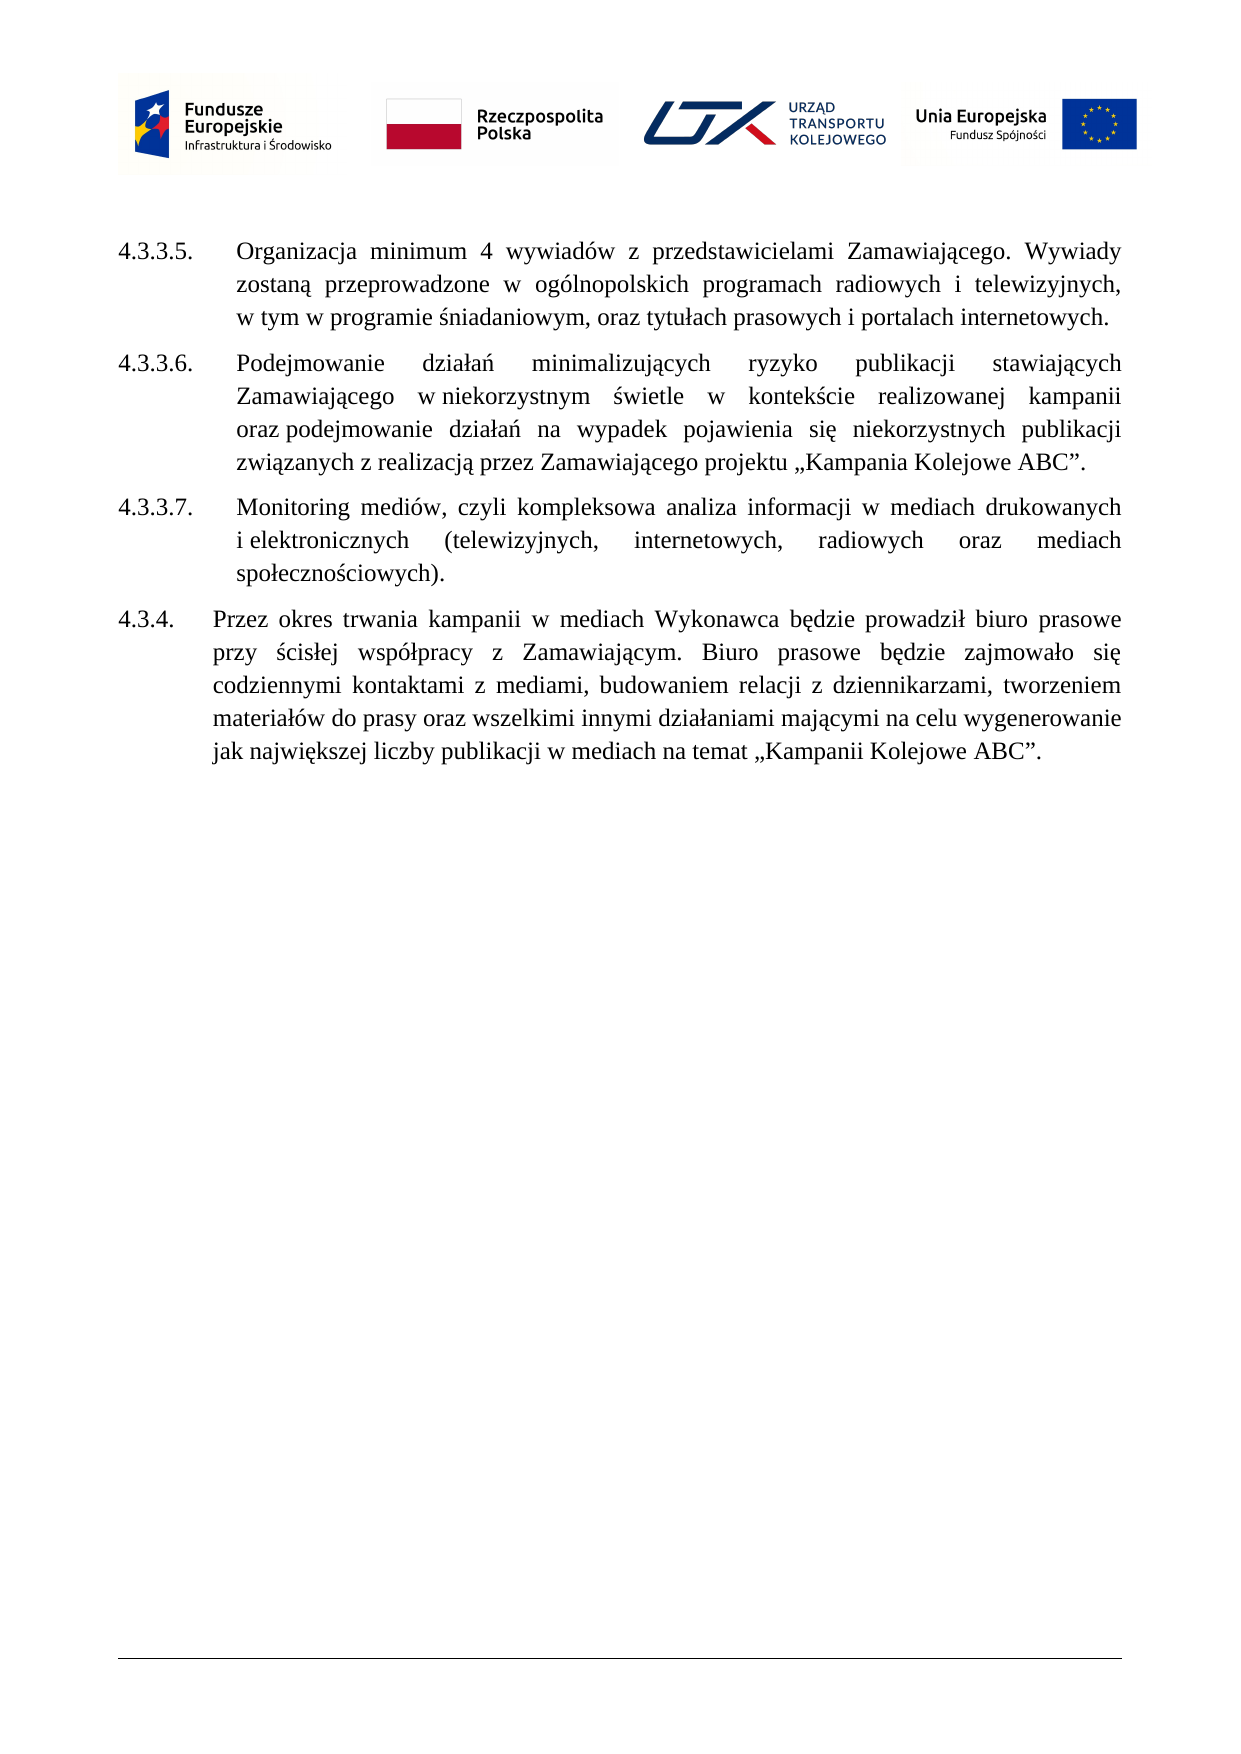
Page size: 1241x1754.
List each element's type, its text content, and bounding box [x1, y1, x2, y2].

list Organizacja minimum 4 wywiadów z przedstawicielami Zamawiającego. Wywiady zostaną przeprowadzone w ogólnopolskich programach radiowych i telewizyjnych, w tym w programie śniadaniowym, oraz tytułach prasowych i portalach internetowych. [118, 236, 1122, 331]
picture [634, 96, 894, 152]
picture [900, 82, 1153, 166]
picture [370, 82, 619, 166]
list Przez okres trwania kampanii w mediach Wykonawca będzie prowadził biuro prasowe przy ścisłej współpracy z Zamawiającym. Biuro prasowe będzie zajmowało się codziennymi kontaktami z mediami, budowaniem relacji z dziennikarzami, tworzeniem materiałów do prasy oraz wszelkimi innymi działaniami mającymi na celu wygenerowanie jak największej liczby publikacji w mediach na temat „Kampanii Kolejowe ABC”. [118, 604, 1122, 765]
picture [118, 73, 348, 175]
list Podejmowanie działań minimalizujących ryzyko publikacji stawiających Zamawiającego w niekorzystnym świetle w kontekście realizowanej kampanii oraz podejmowanie działań na wypadek pojawienia się niekorzystnych publikacji związanych z realizacją przez Zamawiającego projektu „Kampania Kolejowe ABC”. [118, 348, 1122, 476]
list Monitoring mediów, czyli kompleksowa analiza informacji w mediach drukowanych i elektronicznych (telewizyjnych, internetowych, radiowych oraz mediach społecznościowych). [118, 492, 1122, 587]
